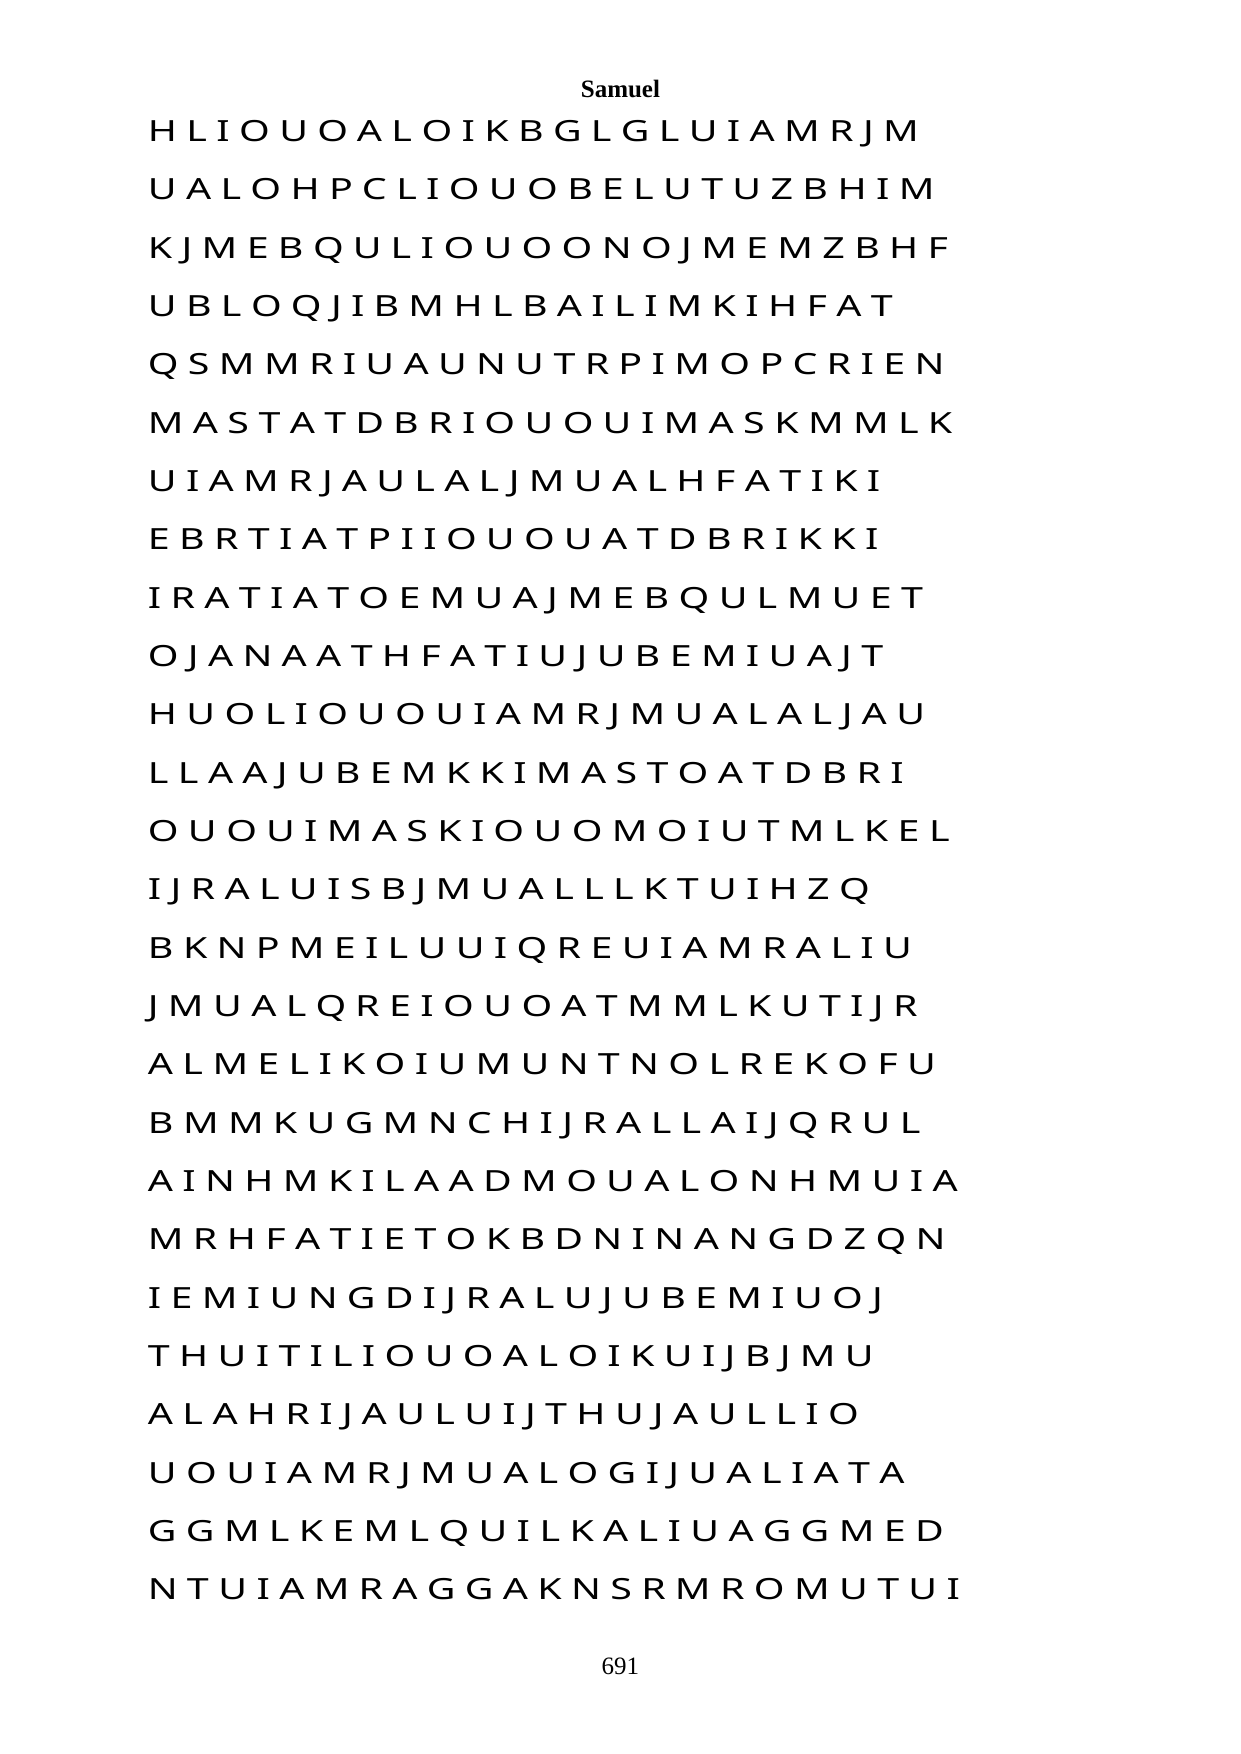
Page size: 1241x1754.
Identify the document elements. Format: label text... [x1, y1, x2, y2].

text HLIOUOALOIKBGLGLUIAMRJM [148, 118, 1092, 147]
text UBLOQJIBMHLBAILIMKIHFAT [148, 293, 1092, 322]
text OJANAATHFATIUJUBEMIUAJT [148, 643, 1092, 672]
text UIAMRJAULALJMUALHFATIKI [148, 468, 1092, 497]
text ALMELIKOIUMUNTNOLREKOFU [148, 1051, 1092, 1081]
text THUITILIOUOALOIKUIJBJMU [148, 1343, 1092, 1372]
text ALAHRIJAULUIJTHUJAULLIO [148, 1401, 1092, 1431]
text EBRTIATPIIOUOUATDBRIKKI [148, 526, 1092, 556]
text OUOUIMASKIOUOMOIUTMLKEL [148, 818, 1092, 847]
text MRHFATIETOKBDNINANGDZQN [148, 1226, 1092, 1256]
text UOUIAMRJMUALOGIJUALIATA [148, 1460, 1092, 1489]
text UALOHPCLIOUOBELUTUZBHIM [148, 176, 1092, 206]
text BMMKUGMNCHIJRALLAIJQRUL [148, 1110, 1092, 1139]
text QSMMRIUAUNUTRPIMOPCRIEN [148, 351, 1092, 381]
text AINHMKILAADMOUALONHMUIA [148, 1168, 1092, 1197]
text BKNPMEILUUIQREUIAMRALIU [148, 935, 1092, 964]
text IJRALUISBJMUALLLKTUIHZQ [148, 876, 1092, 906]
text KJMEBQULIOUOONOJMEMZBHF [148, 235, 1092, 264]
text JMUALQREIOUOATMMLKUTIJR [148, 993, 1092, 1022]
text HUOLIOUOUIAMRJMUALALJAU [148, 701, 1092, 731]
text GGMLKEMLQUILKALIUAGGMED [148, 1518, 1092, 1547]
text MASTATDBRIOUOUIMASKMMLK [148, 410, 1092, 439]
text NTUIAMRAGGAKNSRMROMUTUI [148, 1576, 1092, 1606]
text IEMIUNGDIJRALUJUBEMIUOJ [148, 1285, 1092, 1314]
text IRATIATOEMUAJMEBQULMUET [148, 585, 1092, 614]
text LLAAJUBEMKKIMASTOATDBRI [148, 760, 1092, 789]
